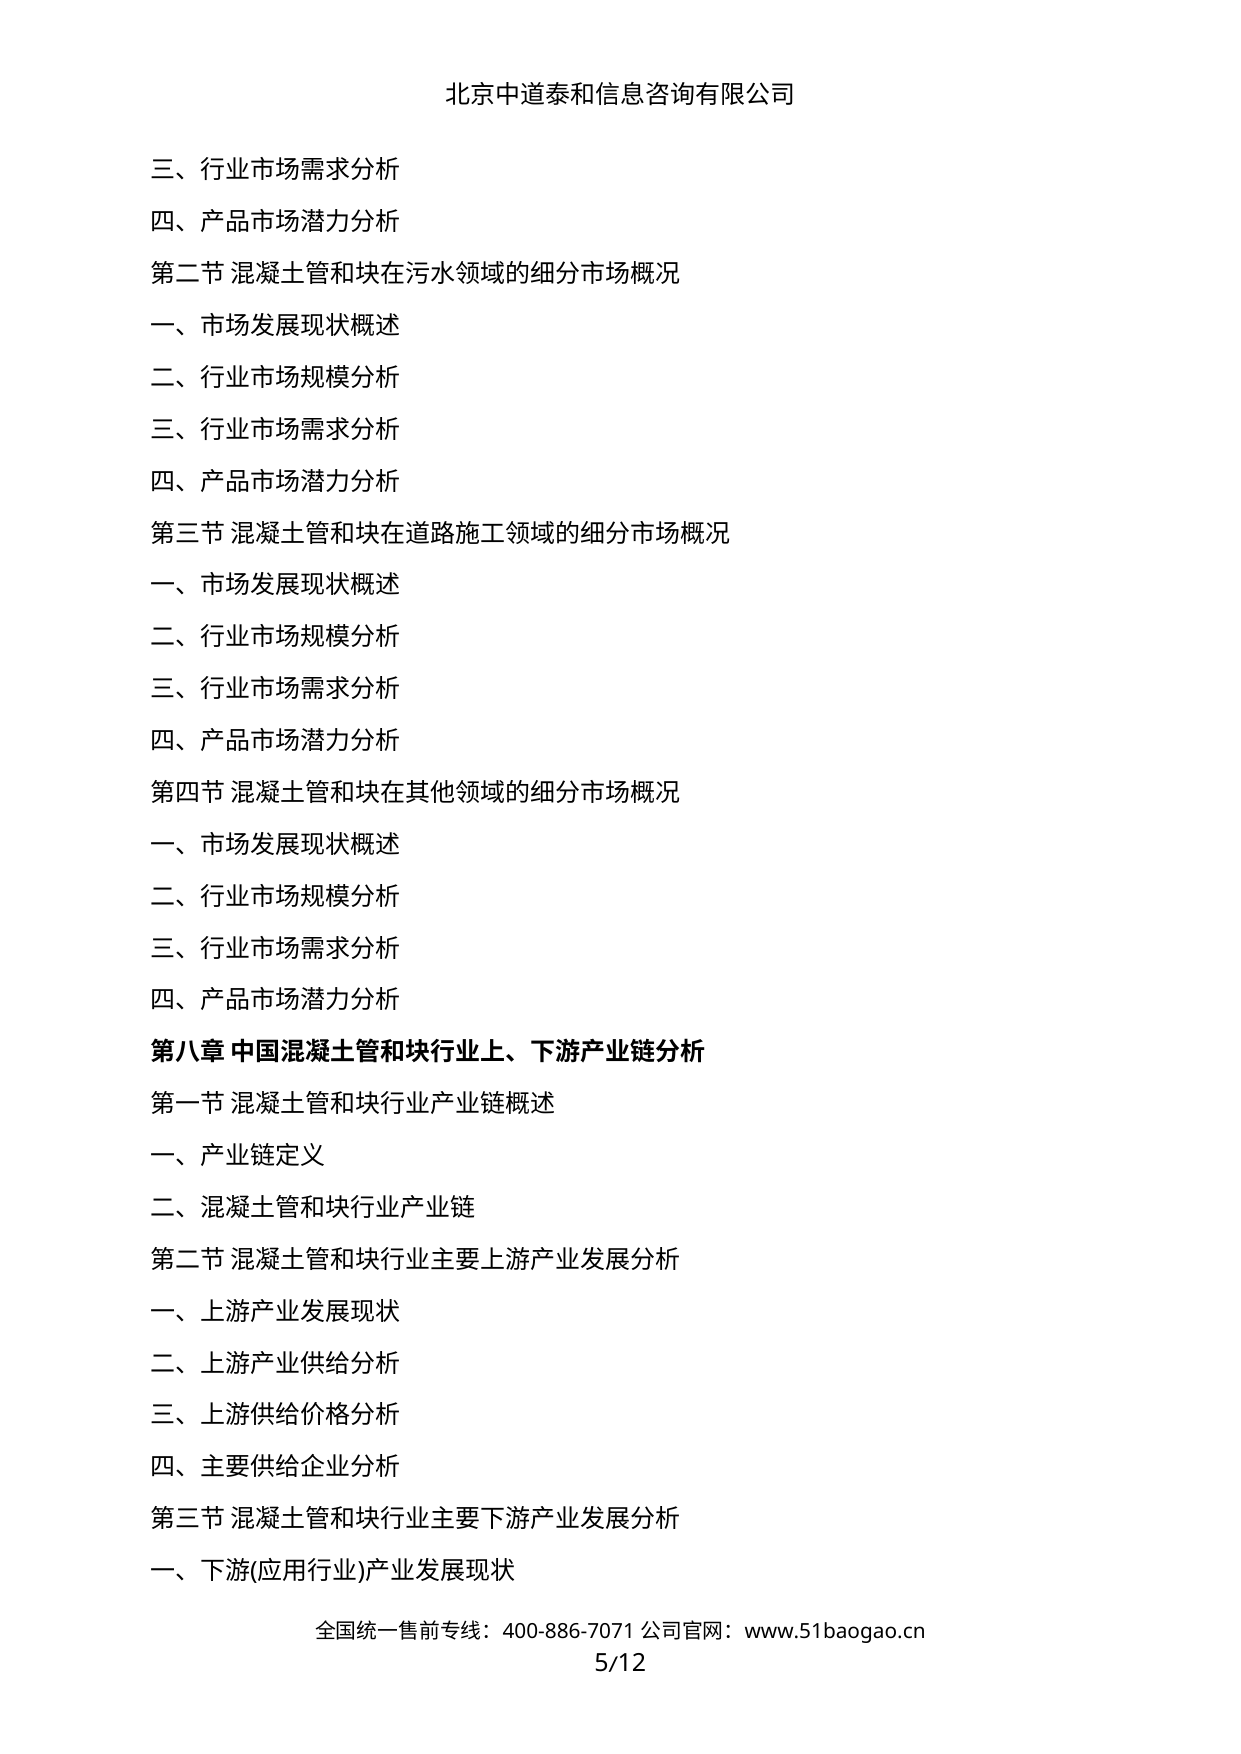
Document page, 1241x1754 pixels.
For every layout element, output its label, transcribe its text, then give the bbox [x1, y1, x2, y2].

text 二、行业市场规模分析 [150, 876, 1090, 912]
text 三、行业市场需求分析 [150, 928, 1090, 964]
text 四、产品市场潜力分析 [150, 202, 1090, 238]
text 二、行业市场规模分析 [150, 617, 1090, 653]
text 一、市场发展现状概述 [150, 824, 1090, 861]
text 四、产品市场潜力分析 [150, 461, 1090, 497]
text 第一节 混凝土管和块行业产业链概述 [150, 1084, 1090, 1120]
text 第三节 混凝土管和块行业主要下游产业发展分析 [150, 1499, 1090, 1535]
text 二、上游产业供给分析 [150, 1343, 1090, 1379]
text 二、混凝土管和块行业产业链 [150, 1187, 1090, 1224]
text 第二节 混凝土管和块行业主要上游产业发展分析 [150, 1239, 1090, 1276]
text 四、产品市场潜力分析 [150, 721, 1090, 757]
text 三、行业市场需求分析 [150, 409, 1090, 446]
text 一、上游产业发展现状 [150, 1291, 1090, 1327]
text 第四节 混凝土管和块在其他领域的细分市场概况 [150, 772, 1090, 809]
text 一、市场发展现状概述 [150, 565, 1090, 601]
text 三、行业市场需求分析 [150, 150, 1090, 186]
text 第八章 中国混凝土管和块行业上、下游产业链分析 [150, 1032, 1090, 1068]
text 三、行业市场需求分析 [150, 669, 1090, 705]
text 四、产品市场潜力分析 [150, 980, 1090, 1016]
text 三、上游供给价格分析 [150, 1395, 1090, 1431]
text 四、主要供给企业分析 [150, 1447, 1090, 1483]
text 第三节 混凝土管和块在道路施工领域的细分市场概况 [150, 513, 1090, 549]
text 一、产业链定义 [150, 1136, 1090, 1172]
text 一、市场发展现状概述 [150, 306, 1090, 342]
text 一、下游(应用行业)产业发展现状 [150, 1551, 1090, 1587]
text 二、行业市场规模分析 [150, 357, 1090, 394]
text 第二节 混凝土管和块在污水领域的细分市场概况 [150, 254, 1090, 290]
